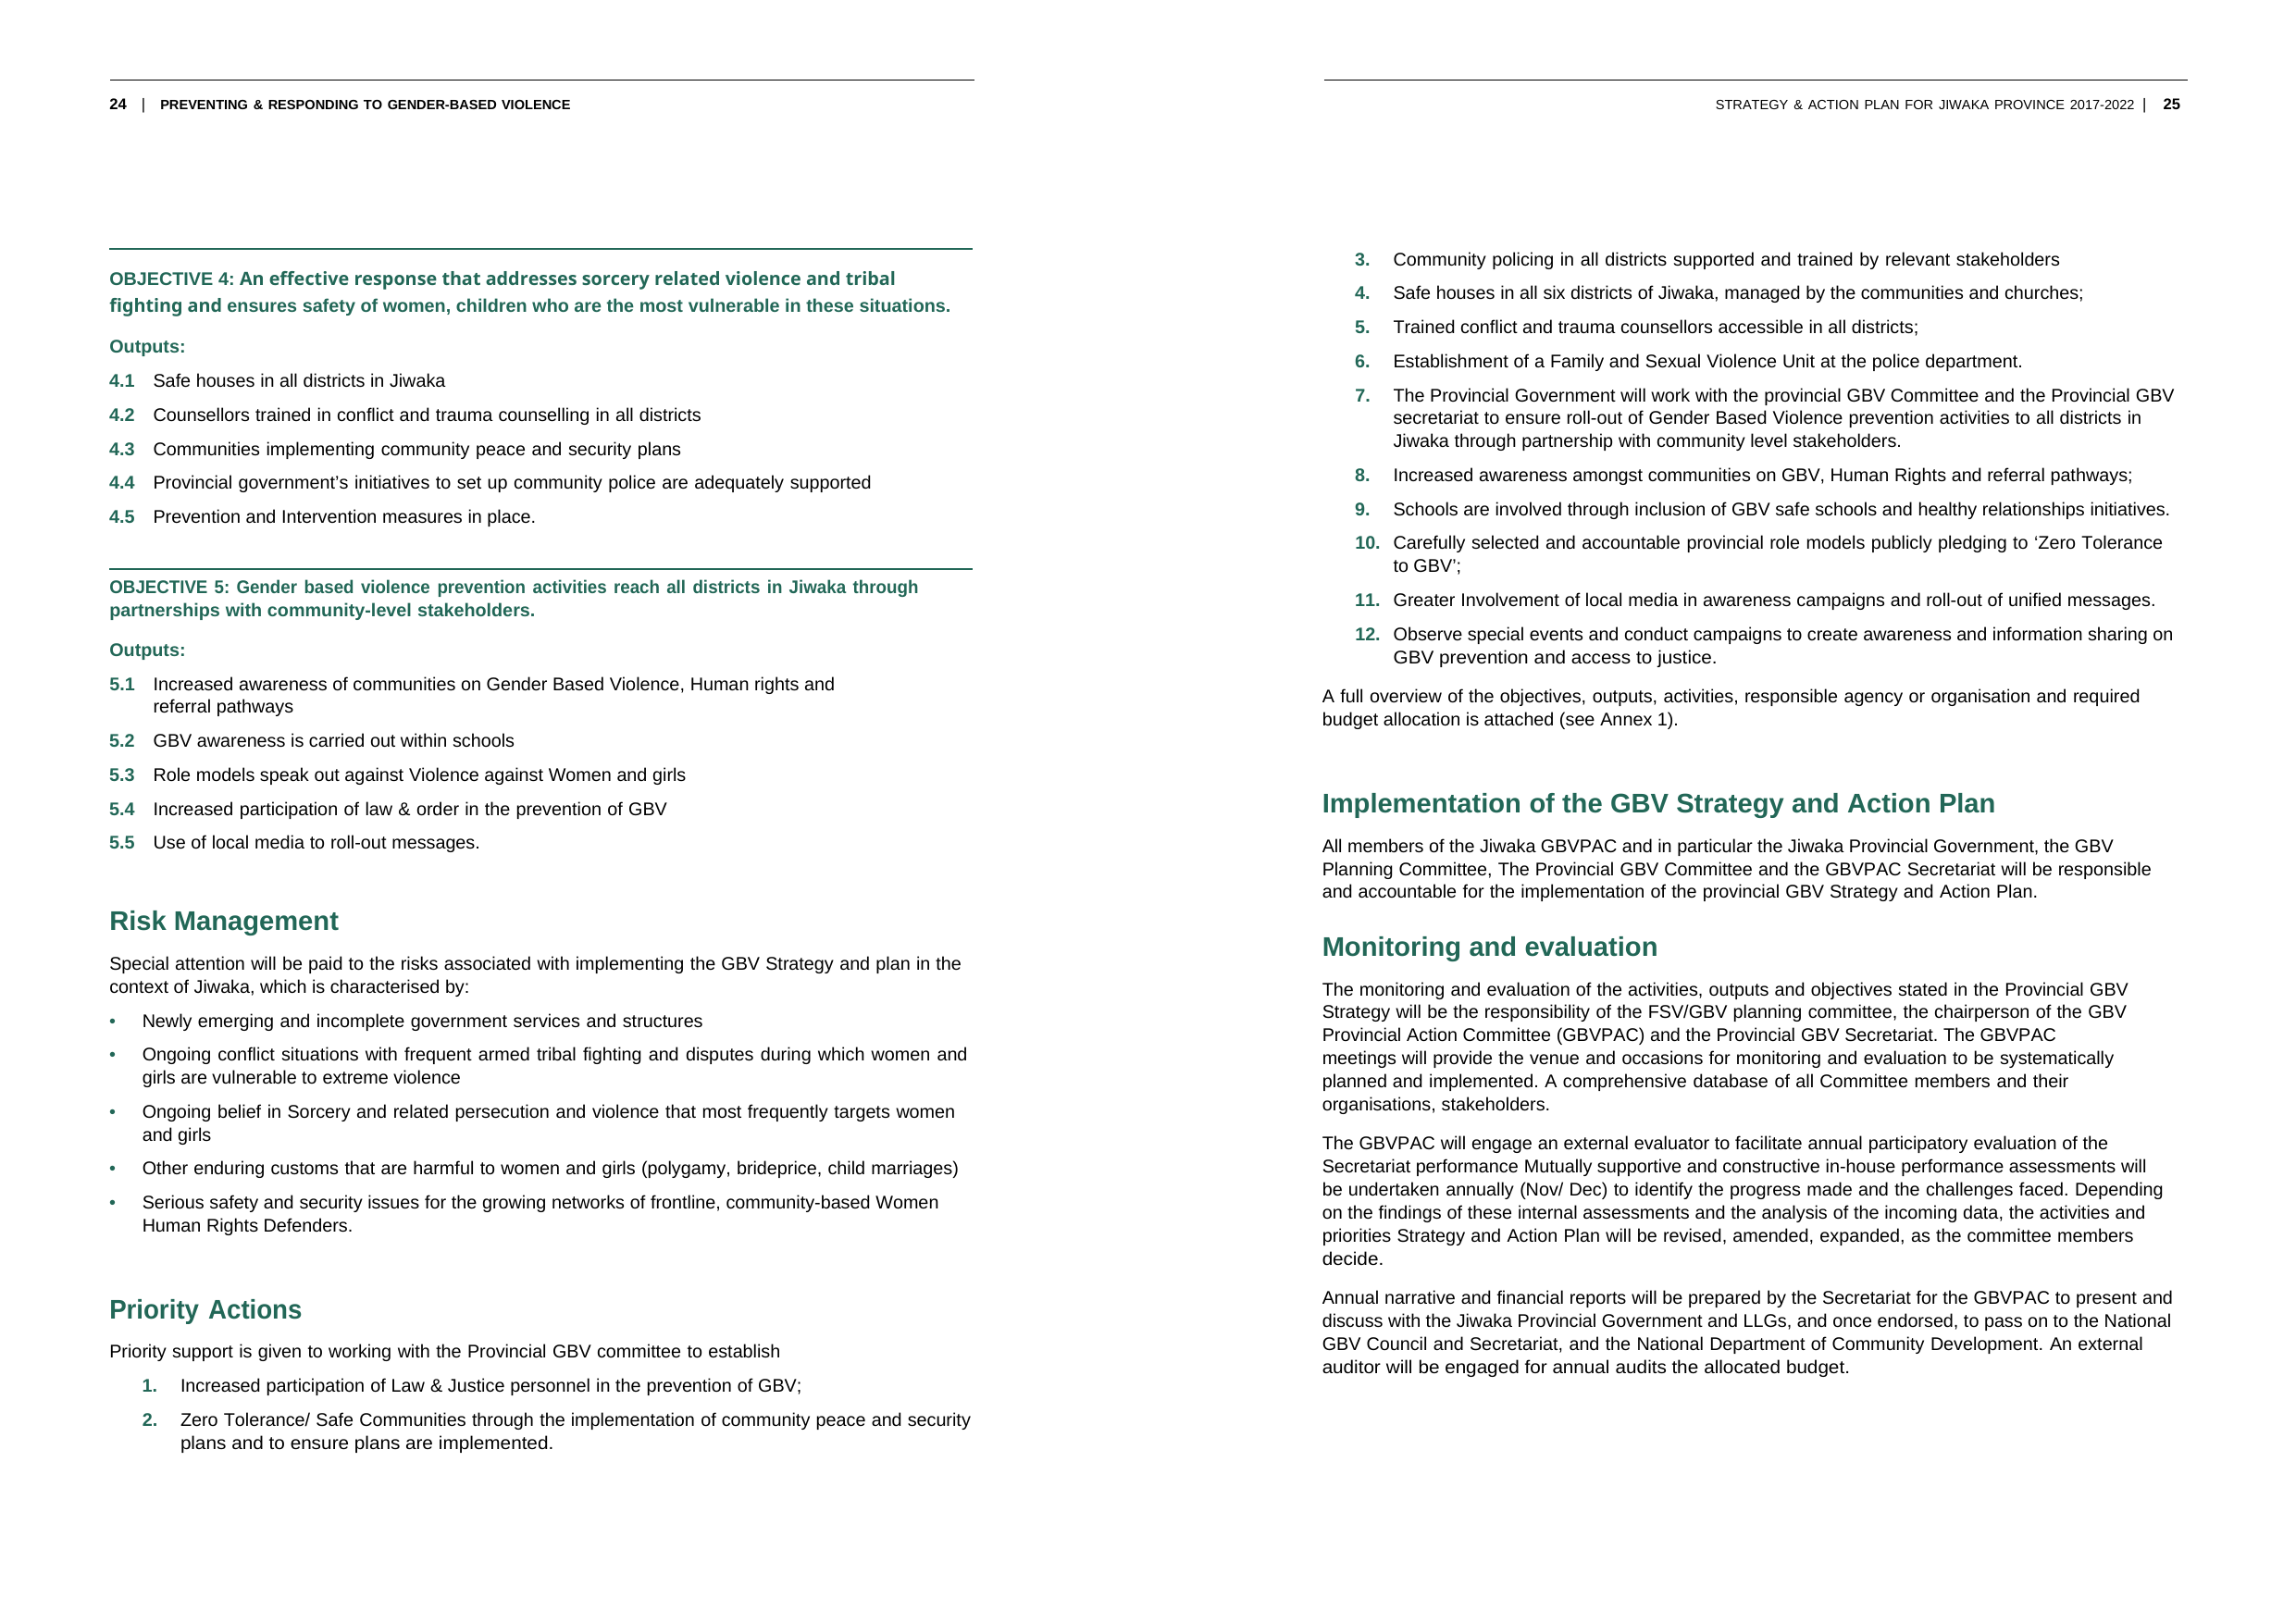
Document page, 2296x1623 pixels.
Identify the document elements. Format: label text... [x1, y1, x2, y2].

list The Provincial Government will work with the provincial GBV Committee and the Provincial GBV secretariat to ensure roll-out of Gender Based Violence prevention activities to all districts in Jiwaka through partnership with community level stakeholders. [1355, 385, 2177, 452]
text OBJECTIVE 5: Gender based violence prevention activities reach all districts in Jiwaka through partnerships with community-level stakeholders. [109, 576, 922, 621]
list Prevention and Intervention measures in place. [109, 506, 975, 527]
list Ongoing belief in Sorcery and related persecution and violence that most frequently targets women and girls [109, 1101, 957, 1145]
list Safe houses in all districts in Jiwaka [109, 370, 975, 391]
text 24 | PREVENTING & RESPONDING TO GENDER-BASED VIOLENCE STRATEGY & ACTION PLAN FOR JIWAKA PROVINCE 2017-2022 | 25 [109, 94, 2199, 113]
list Community policing in all districts supported and trained by relevant stakeholders [1355, 248, 2199, 269]
list Carefully selected and accountable provincial role models publicly pledging to ‘Zero Tolerance to GBV’; [1355, 532, 2166, 576]
subtitle Monitoring and evaluation [1322, 931, 2199, 961]
text Outputs: [109, 336, 975, 357]
list Counsellors trained in conflict and trauma counselling in all districts [109, 404, 975, 425]
list Trained conflict and trauma counsellors accessible in all districts; [1355, 316, 2199, 338]
subtitle Implementation of the GBV Strategy and Action Plan [1322, 787, 2199, 818]
list Observe special events and conduct campaigns to create awareness and information sharing on GBV prevention and access to justice. [1355, 624, 2176, 667]
text All members of the Jiwaka GBVPAC and in particular the Jiwaka Provincial Government, the GBV Planning Committee, The Provincial GBV Committee and the GBVPAC Secretariat will be responsible and accountable for the implementation of the provincial GBV Strategy and Action Plan. [1322, 835, 2181, 902]
list Establishment of a Family and Sexual Violence Unit at the police department. [1355, 351, 2199, 371]
list Increased awareness of communities on Gender Based Violence, Human rights and referral pathways [109, 673, 894, 717]
text A full overview of the objectives, outputs, activities, responsible agency or organisation and required budget allocation is attached (see Annex 1). [1322, 686, 2180, 730]
list Increased awareness amongst communities on GBV, Human Rights and referral pathways; [1355, 465, 2199, 485]
text Special attention will be paid to the risks associated with implementing the GBV Strategy and plan in the context of Jiwaka, which is characterised by: [109, 953, 975, 997]
text Annual narrative and financial reports will be prepared by the Secretariat for the GBVPAC to present and discuss with the Jiwaka Provincial Government and LLGs, and once endorsed, to pass on to the National GBV Council and Secretariat, and the National Department of Community Development. An external auditor will be engaged for annual audits the allocated budget. [1322, 1287, 2184, 1377]
text Outputs: [109, 639, 975, 660]
list Increased participation of law & order in the prevention of GBV [109, 798, 975, 819]
text The GBVPAC will engage an external evaluator to facilitate annual participatory evaluation of the Secretariat performance Mutually supportive and constructive in-house performance assessments will be undertaken annually (Nov/ Dec) to identify the progress made and the challenges faced. Depending on the findings of these internal assessments and the analysis of the incoming data, the activities and priorities Strategy and Action Plan will be revised, amended, expanded, as the committee members decide. [1322, 1133, 2166, 1269]
text OBJECTIVE 4: An effective response that addresses sorcery related violence and tribal fighting and ensures safety of women, children who are the most vulnerable in these situations. [109, 266, 961, 317]
subtitle Priority Actions [109, 1294, 975, 1324]
list Serious safety and security issues for the growing networks of frontline, community-based Women Human Rights Defenders. [109, 1192, 940, 1236]
list Safe houses in all six districts of Jiwaka, managed by the communities and churches; [1355, 282, 2199, 304]
list Provincial government’s initiatives to set up community police are adequately supported [109, 472, 975, 493]
list Increased participation of Law & Justice personnel in the prevention of GBV; [142, 1375, 975, 1396]
subtitle Risk Management [109, 905, 975, 936]
list Ongoing conflict situations with frequent armed tribal fighting and disputes during which women and girls are vulnerable to extreme violence [109, 1044, 969, 1088]
list Schools are involved through inclusion of GBV safe schools and healthy relationships initiatives. [1355, 499, 2199, 519]
list Communities implementing community peace and security plans [109, 438, 975, 459]
list Zero Tolerance/ Safe Communities through the implementation of community peace and security plans and to ensure plans are implemented. [142, 1409, 972, 1454]
text The monitoring and evaluation of the activities, outputs and objectives stated in the Provincial GBV Strategy will be the responsibility of the FSV/GBV planning committee, the chairperson of the GBV Provincial Action Committee (GBVPAC) and the Provincial GBV Secretariat. The GBVPAC meetings will provide the venue and occasions for monitoring and evaluation to be systematically planned and implemented. A comprehensive database of all Committee members and their organisations, stakeholders. [1322, 978, 2133, 1114]
list Role models speak out against Violence against Women and girls [109, 764, 975, 785]
list Newly emerging and incomplete government services and structures [109, 1010, 975, 1031]
list Greater Involvement of local media in awareness campaigns and roll-out of unified messages. [1355, 589, 2199, 611]
text Priority support is given to working with the Provincial GBV committee to establish [109, 1341, 975, 1362]
list GBV awareness is carried out within schools [109, 730, 975, 751]
list Use of local media to roll-out messages. [109, 832, 975, 853]
list Other enduring customs that are harmful to women and girls (polygamy, brideprice, child marriages) [109, 1158, 975, 1179]
